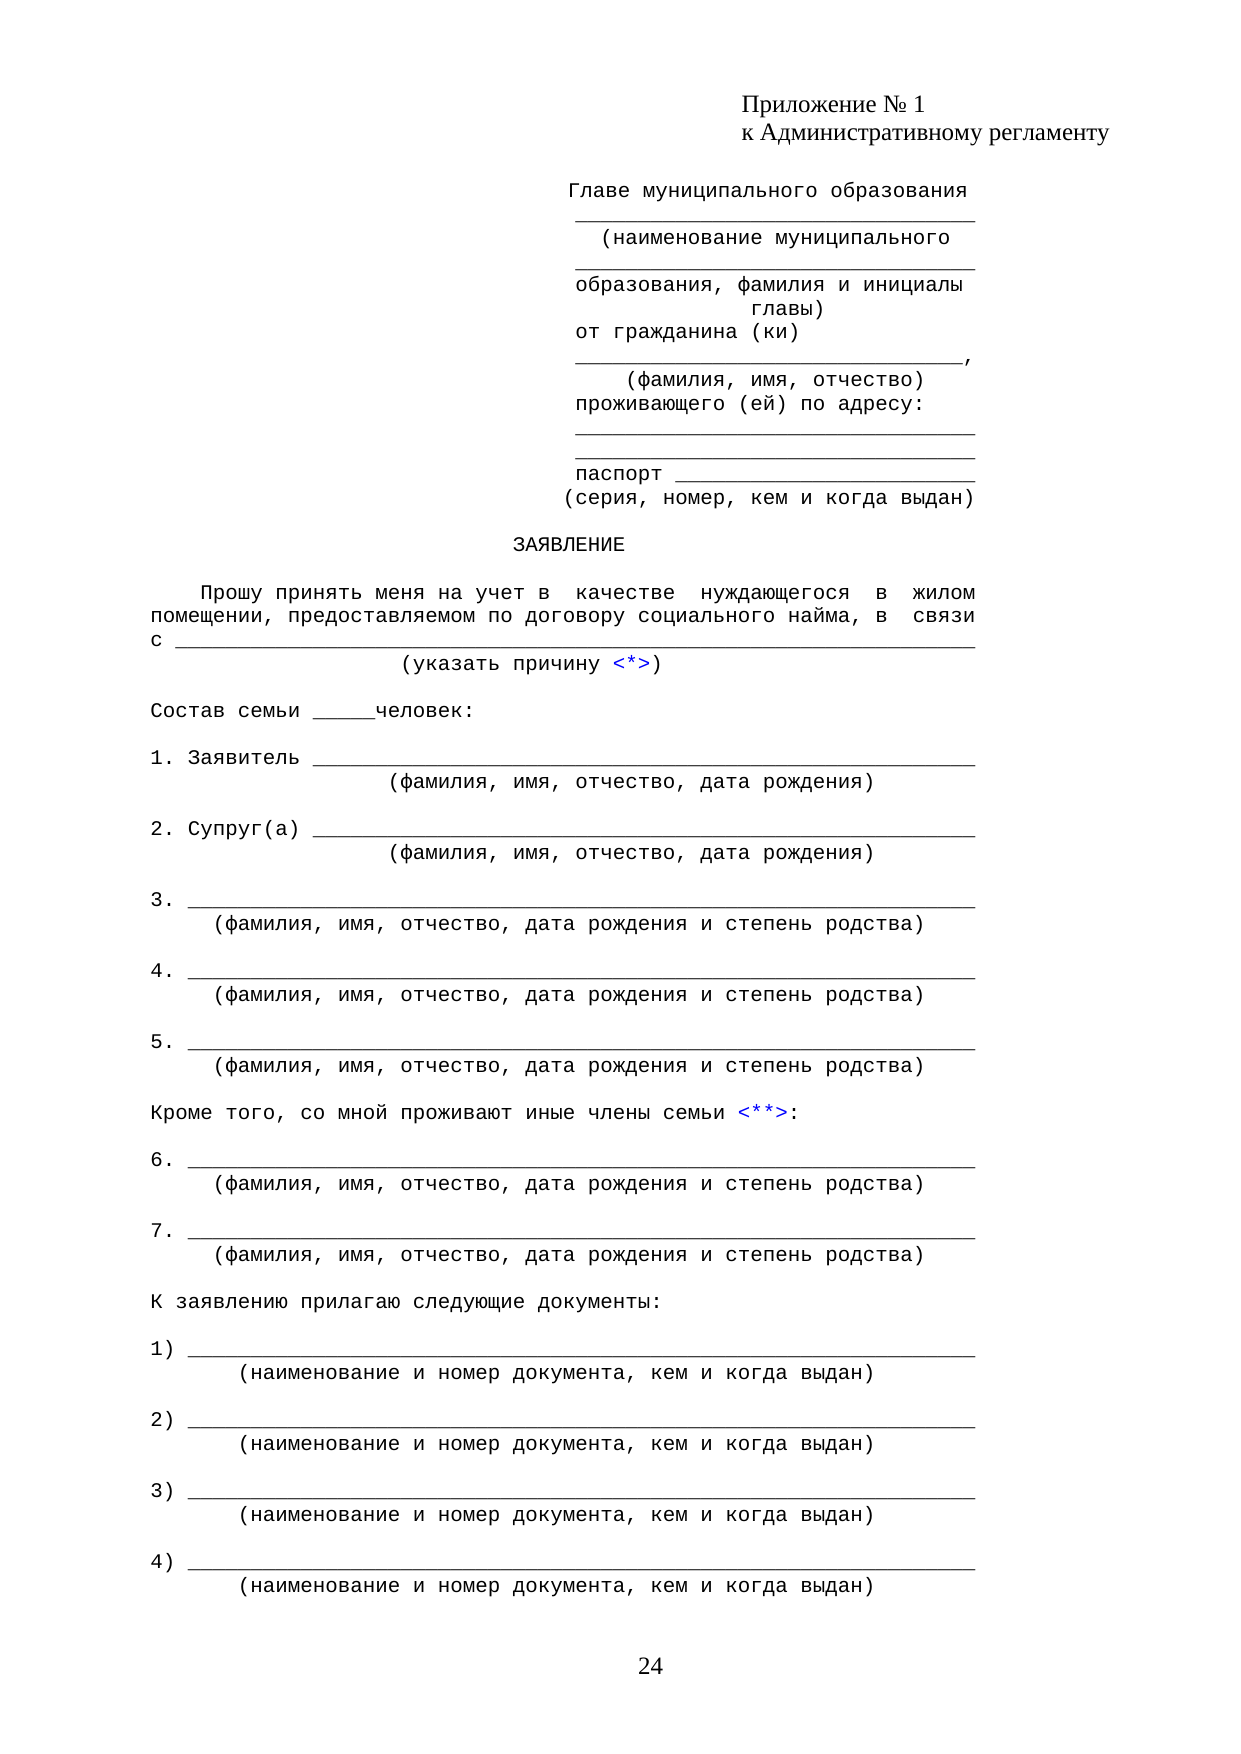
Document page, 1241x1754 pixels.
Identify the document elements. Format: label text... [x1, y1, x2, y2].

text 2. Супруг(а) _____________________________________________________ [150, 818, 1151, 842]
text (фамилия, имя, отчество, дата рождения и степень родства) [150, 913, 1151, 936]
text паспорт ________________________ [150, 463, 1151, 487]
text с ________________________________________________________________ [150, 629, 1151, 653]
text (фамилия, имя, отчество, дата рождения и степень родства) [150, 984, 1151, 1007]
text к Административному регламенту [666, 117, 1151, 146]
subtitle Главе муниципального образования [150, 180, 1151, 203]
text 6. _______________________________________________________________ [150, 1149, 1151, 1173]
text (фамилия, имя, отчество, дата рождения и степень родства) [150, 1054, 1151, 1078]
text (указать причину <*>) [150, 653, 1151, 676]
text 7. _______________________________________________________________ [150, 1220, 1151, 1244]
text 1. Заявитель _____________________________________________________ [150, 747, 1151, 771]
text (наименование и номер документа, кем и когда выдан) [150, 1362, 1151, 1386]
text 3) _______________________________________________________________ [150, 1480, 1151, 1504]
text (серия, номер, кем и когда выдан) [150, 487, 1151, 511]
text ________________________________ [150, 203, 1151, 227]
text 4. _______________________________________________________________ [150, 960, 1151, 984]
text К заявлению прилагаю следующие документы: [150, 1291, 1151, 1315]
text (наименование и номер документа, кем и когда выдан) [150, 1433, 1151, 1457]
text (наименование и номер документа, кем и когда выдан) [150, 1575, 1151, 1598]
text ________________________________ [150, 416, 1151, 440]
text ________________________________ [150, 251, 1151, 274]
text (фамилия, имя, отчество, дата рождения и степень родства) [150, 1244, 1151, 1267]
text 2) _______________________________________________________________ [150, 1409, 1151, 1433]
text главы) [150, 298, 1151, 322]
text (наименование и номер документа, кем и когда выдан) [150, 1504, 1151, 1527]
text 3. _______________________________________________________________ [150, 889, 1151, 913]
text проживающего (ей) по адресу: [150, 392, 1151, 416]
text ЗАЯВЛЕНИЕ [150, 534, 1151, 558]
text Прошу принять меня на учет в качестве нуждающегося в жилом [150, 582, 1151, 605]
text (фамилия, имя, отчество, дата рождения) [150, 771, 1151, 794]
text образования, фамилия и инициалы [150, 274, 1151, 298]
text ________________________________ [150, 440, 1151, 463]
text (наименование муниципального [150, 227, 1151, 251]
text 4) _______________________________________________________________ [150, 1551, 1151, 1575]
text _______________________________, [150, 345, 1151, 369]
text 1) _______________________________________________________________ [150, 1338, 1151, 1362]
text (фамилия, имя, отчество, дата рождения и степень родства) [150, 1173, 1151, 1196]
text Приложение № 1 [666, 89, 1151, 117]
text помещении, предоставляемом по договору социального найма, в связи [150, 605, 1151, 629]
text 5. _______________________________________________________________ [150, 1031, 1151, 1054]
text Кроме того, со мной проживают иные члены семьи <**>: [150, 1102, 1151, 1126]
text Состав семьи _____человек: [150, 700, 1151, 723]
text (фамилия, имя, отчество) [150, 369, 1151, 392]
text (фамилия, имя, отчество, дата рождения) [150, 842, 1151, 865]
text от гражданина (ки) [150, 322, 1151, 345]
